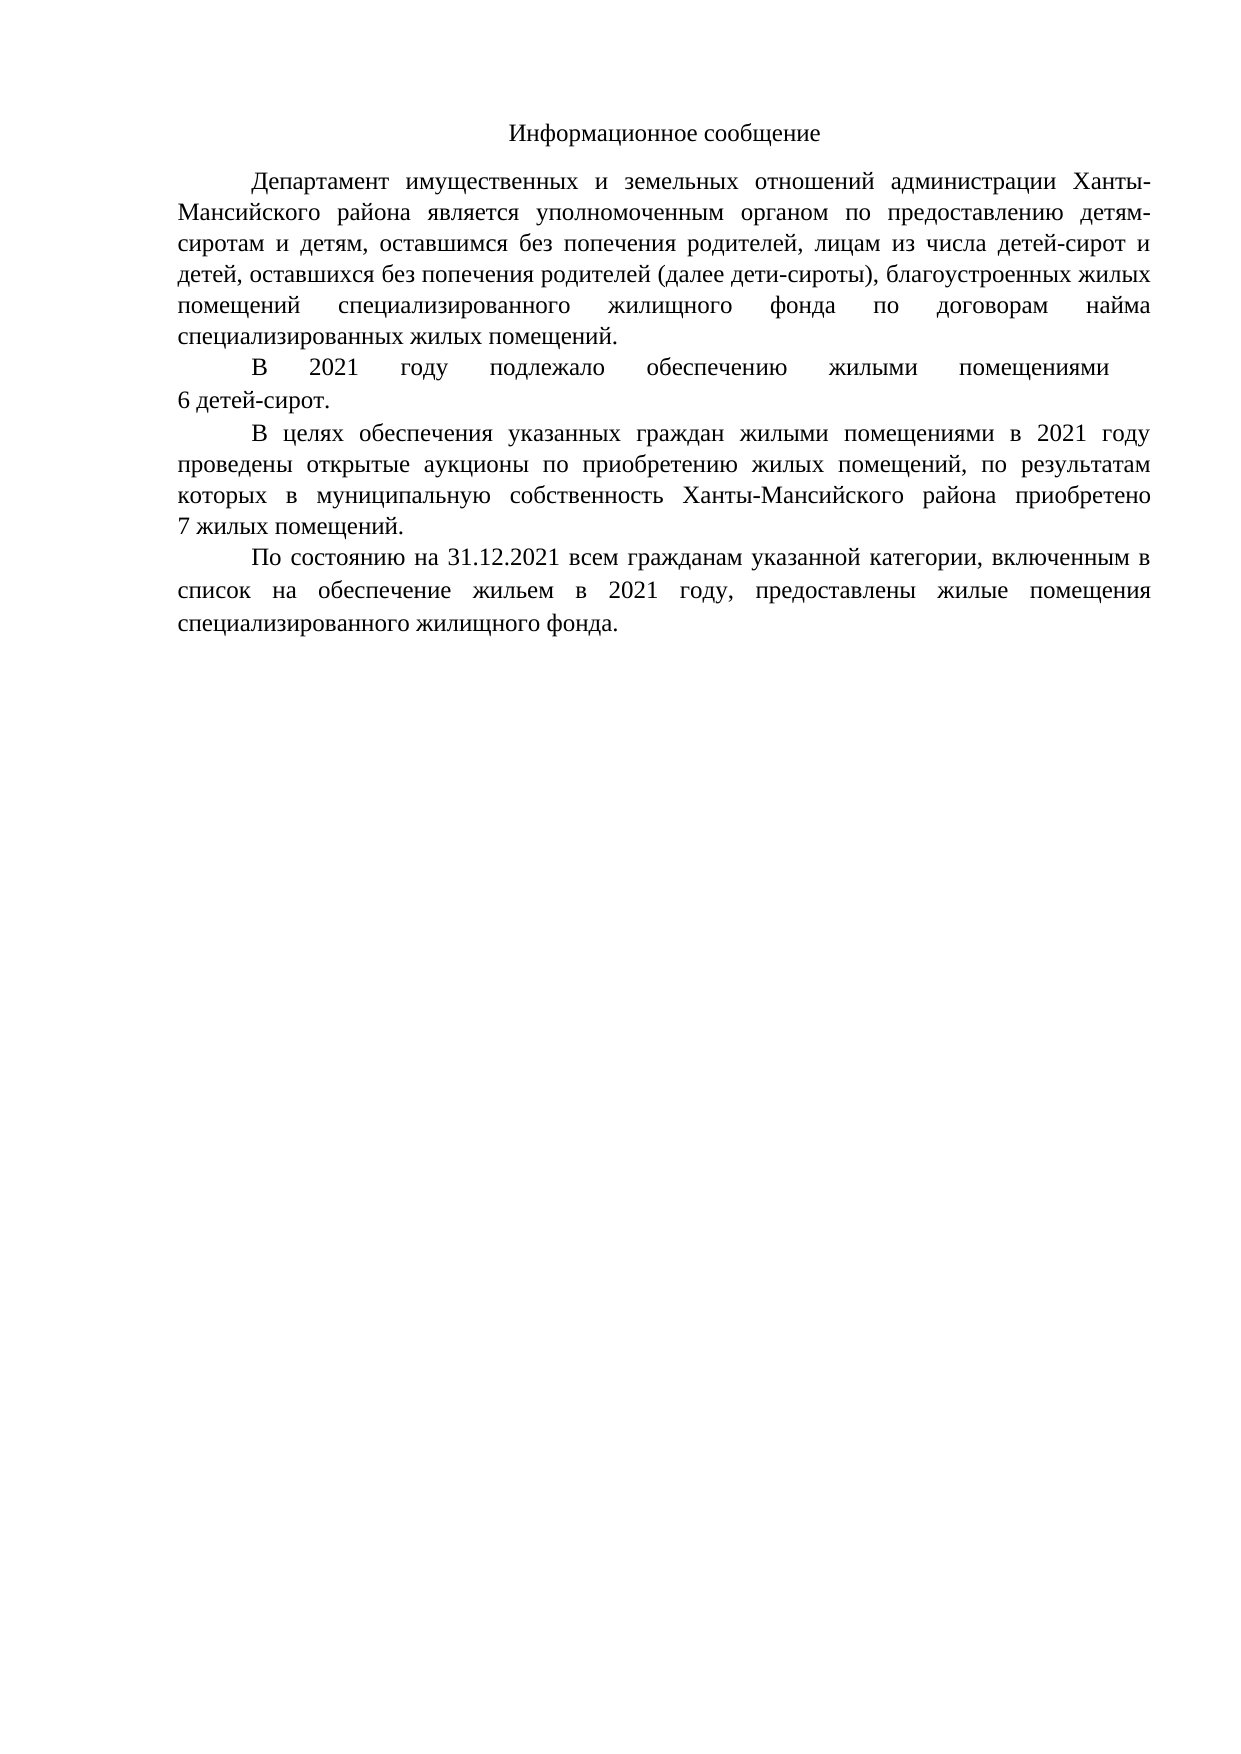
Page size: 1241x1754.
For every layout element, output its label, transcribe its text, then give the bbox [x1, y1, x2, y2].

text Информационное сообщение [177, 118, 1152, 147]
text Департамент имущественных и земельных отношений администрации Ханты-Мансийского района является уполномоченным органом по предоставлению детям-сиротам и детям, оставшимся без попечения родителей, лицам из числа детей-сирот и детей, оставшихся без попечения родителей (далее дети-сироты), благоустроенных жилых помещений специализированного жилищного фонда по договорам найма специализированных жилых помещений. [177, 166, 1152, 350]
text В целях обеспечения указанных граждан жилыми помещениями в 2021 году проведены открытые аукционы по приобретению жилых помещений, по результатам которых в муниципальную собственность Ханты-Мансийского района приобретено 7 жилых помещений. [177, 418, 1152, 540]
text В 2021 году подлежало обеспечению жилыми помещениями 6 детей-сирот. [177, 352, 1152, 414]
text По состоянию на 31.12.2021 всем гражданам указанной категории, включенным в список на обеспечение жильем в 2021 году, предоставлены жилые помещения специализированного жилищного фонда. [177, 542, 1152, 637]
